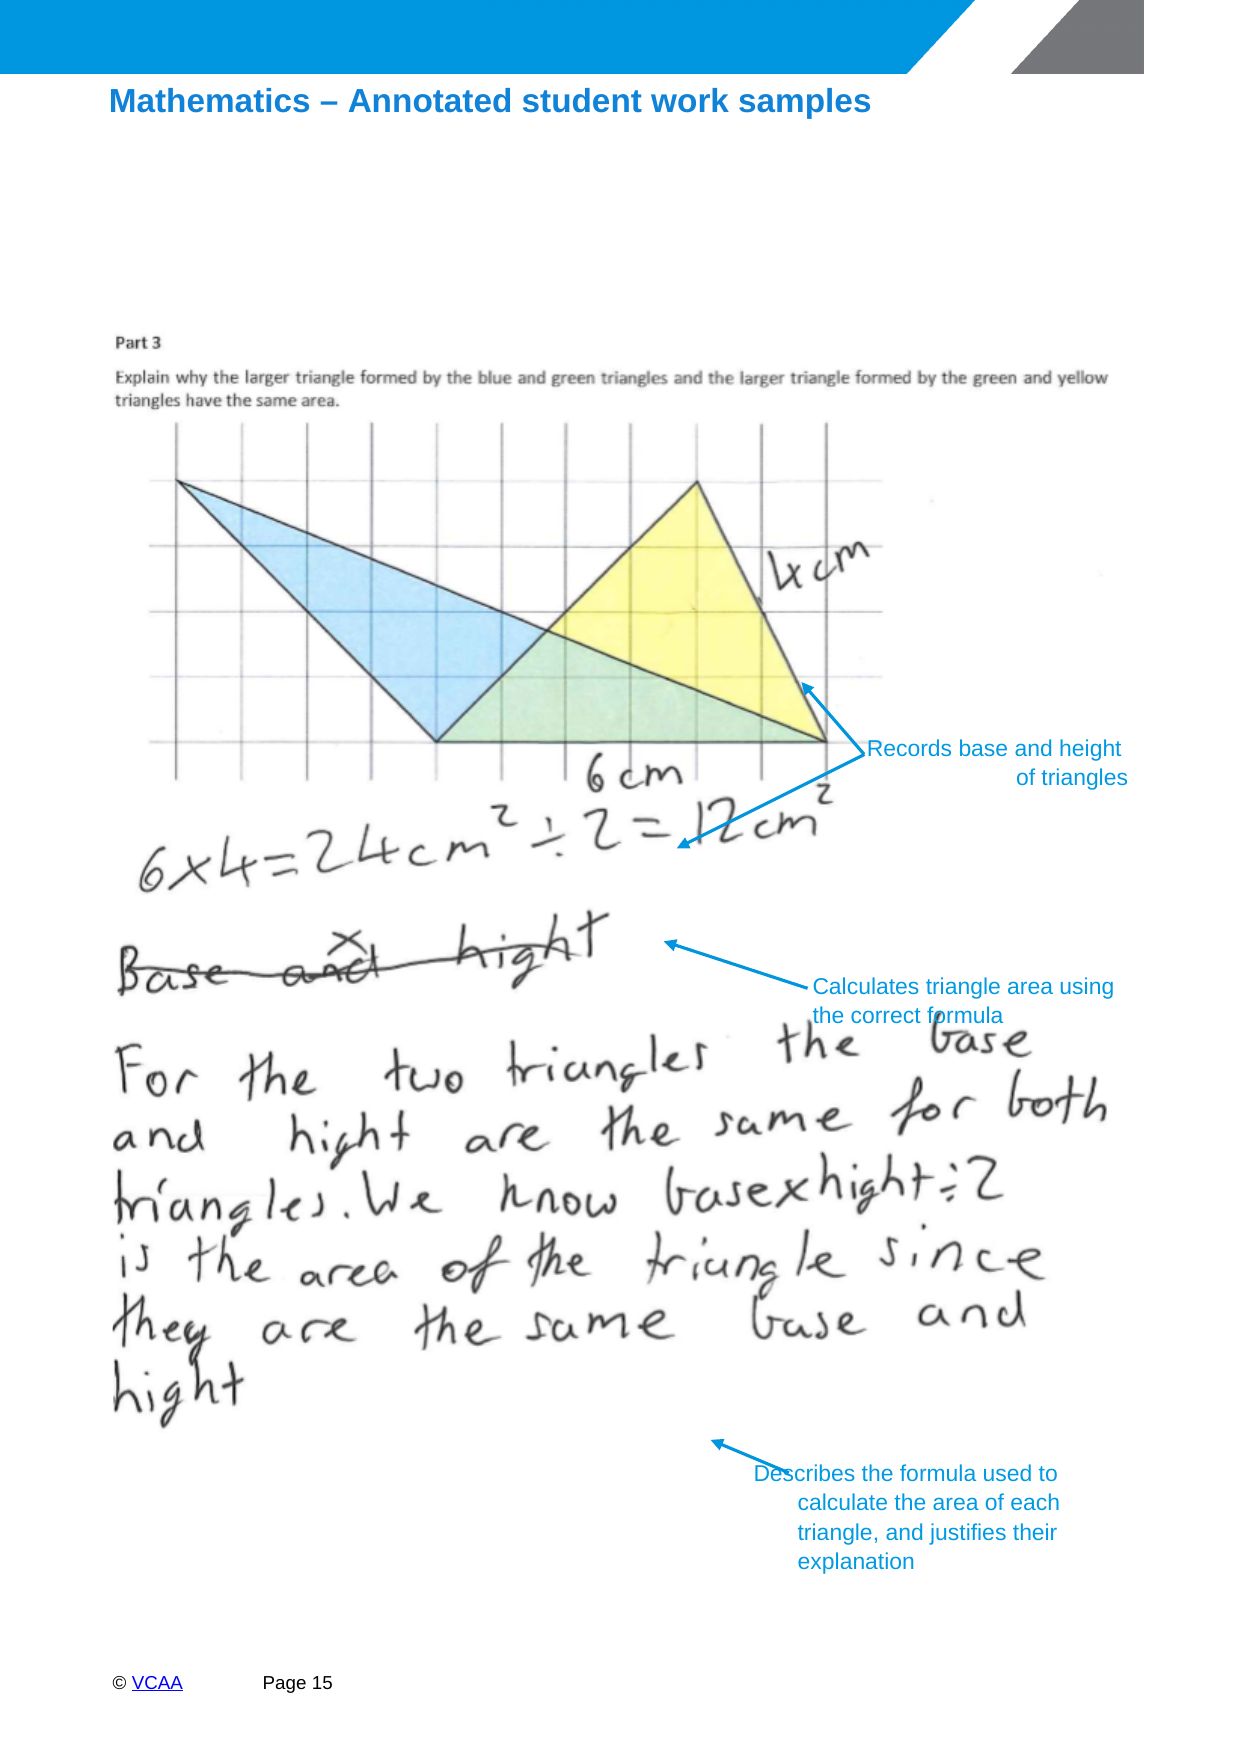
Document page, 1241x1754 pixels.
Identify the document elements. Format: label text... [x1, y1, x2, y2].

text Calculates triangle area using the correct formula [812, 971, 1128, 1029]
text Describes the formula used to calculate the area of each triangle, and justifies their explanation [789, 1458, 1128, 1575]
picture [908, 0, 1144, 74]
picture [112, 326, 1113, 1447]
text Records base and height of triangles [812, 733, 1128, 792]
